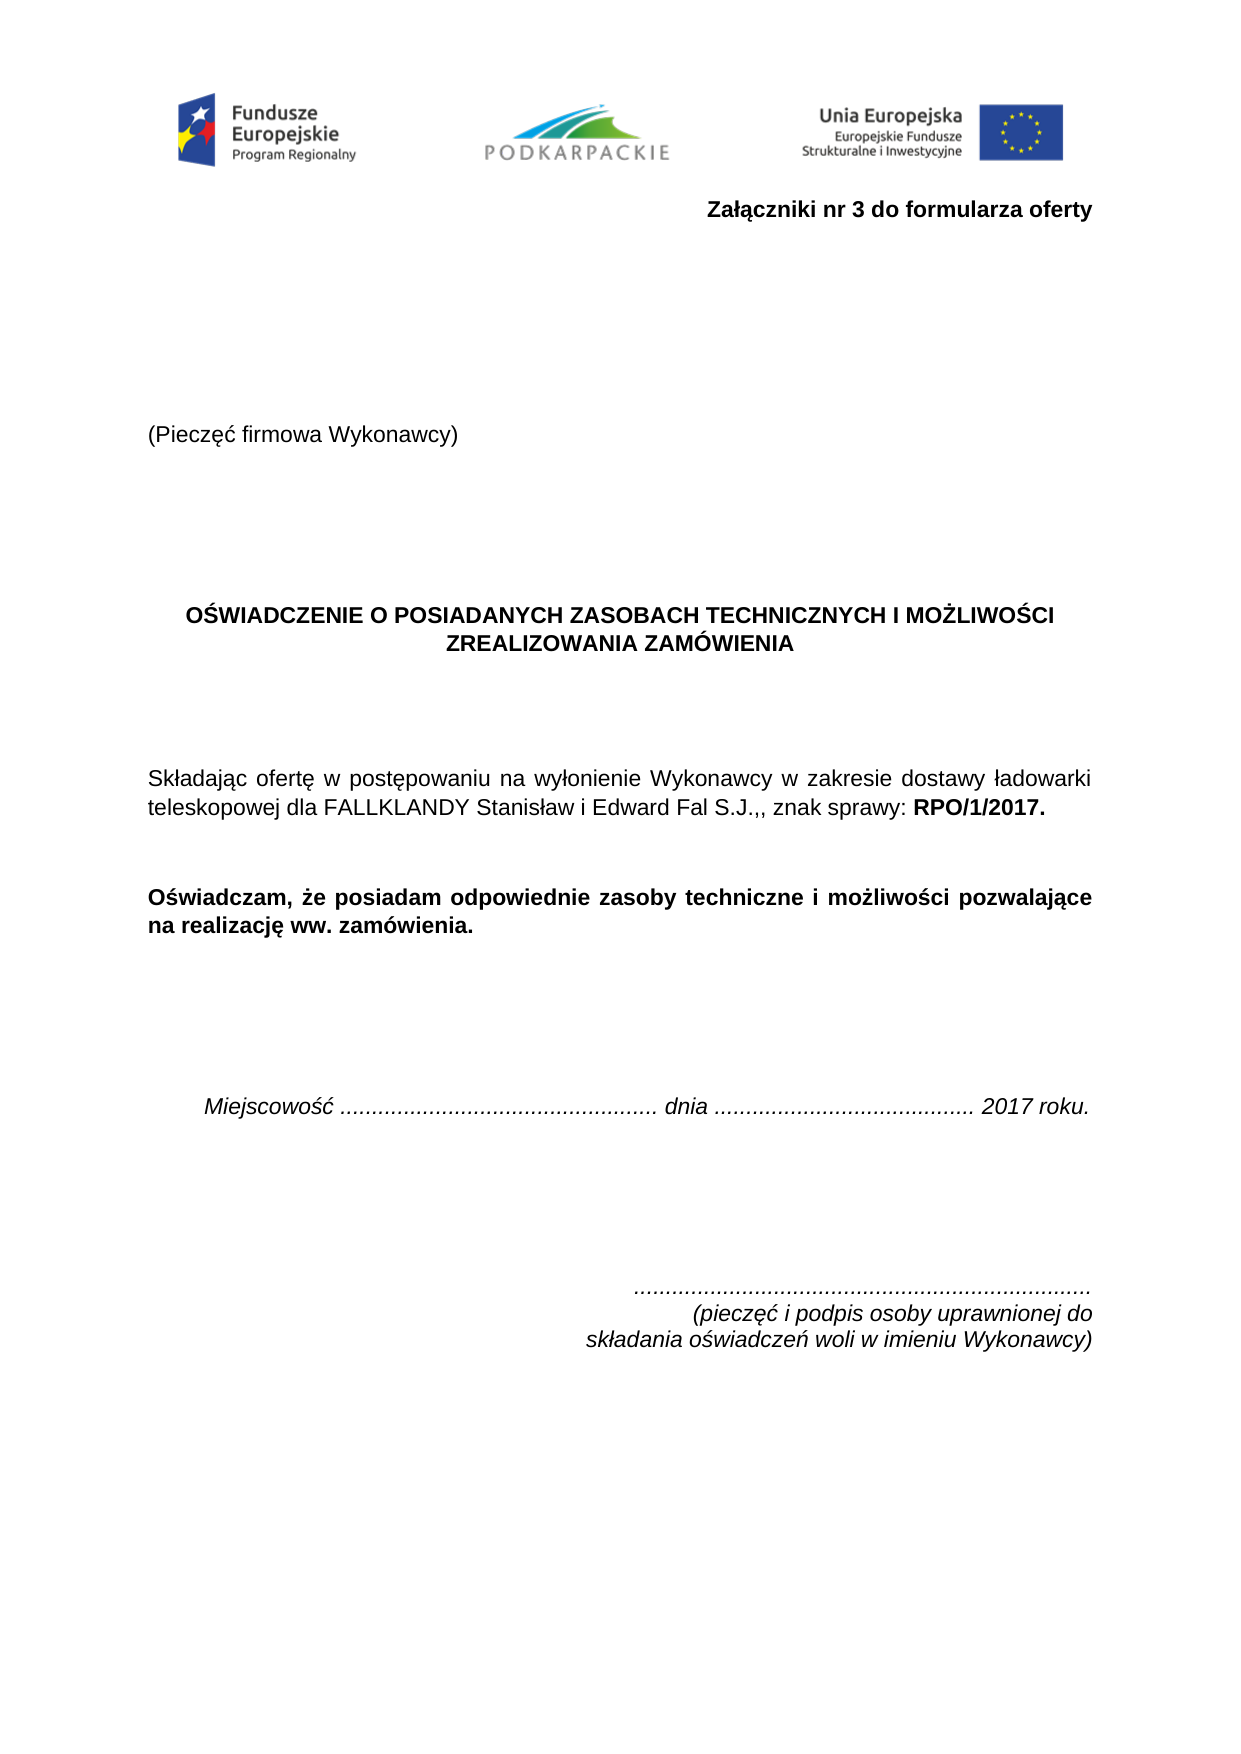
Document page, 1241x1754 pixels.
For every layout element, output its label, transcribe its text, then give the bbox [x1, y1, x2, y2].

text ........................................................................ [204, 1273, 1093, 1300]
text (Pieczęć firmowa Wykonawcy) [148, 421, 1093, 448]
text OŚWIADCZENIE O POSIADANYCH ZASOBACH TECHNICZNYCH I MOŻLIWOŚCI ZREALIZOWANIA ZAMÓWIENIA [148, 602, 1093, 656]
text składania oświadczeń woli w imieniu Wykonawcy) [204, 1326, 1093, 1352]
picture [147, 73, 1093, 196]
text (pieczęć i podpis osoby uprawnionej do [204, 1300, 1093, 1326]
text Załączniki nr 3 do formularza oferty [148, 196, 1093, 222]
text Składając ofertę w postępowaniu na wyłonienie Wykonawcy w zakresie dostawy ładowarki teleskopowej dla FALLKLANDY Stanisław i Edward Fal S.J.,, znak sprawy: RPO/1/2017. [148, 765, 1093, 820]
text Miejscowość .................................................. dnia ......................................... 2017 roku. [204, 1093, 1093, 1119]
text Oświadczam, że posiadam odpowiednie zasoby techniczne i możliwości pozwalające na realizację ww. zamówienia. [148, 884, 1093, 939]
